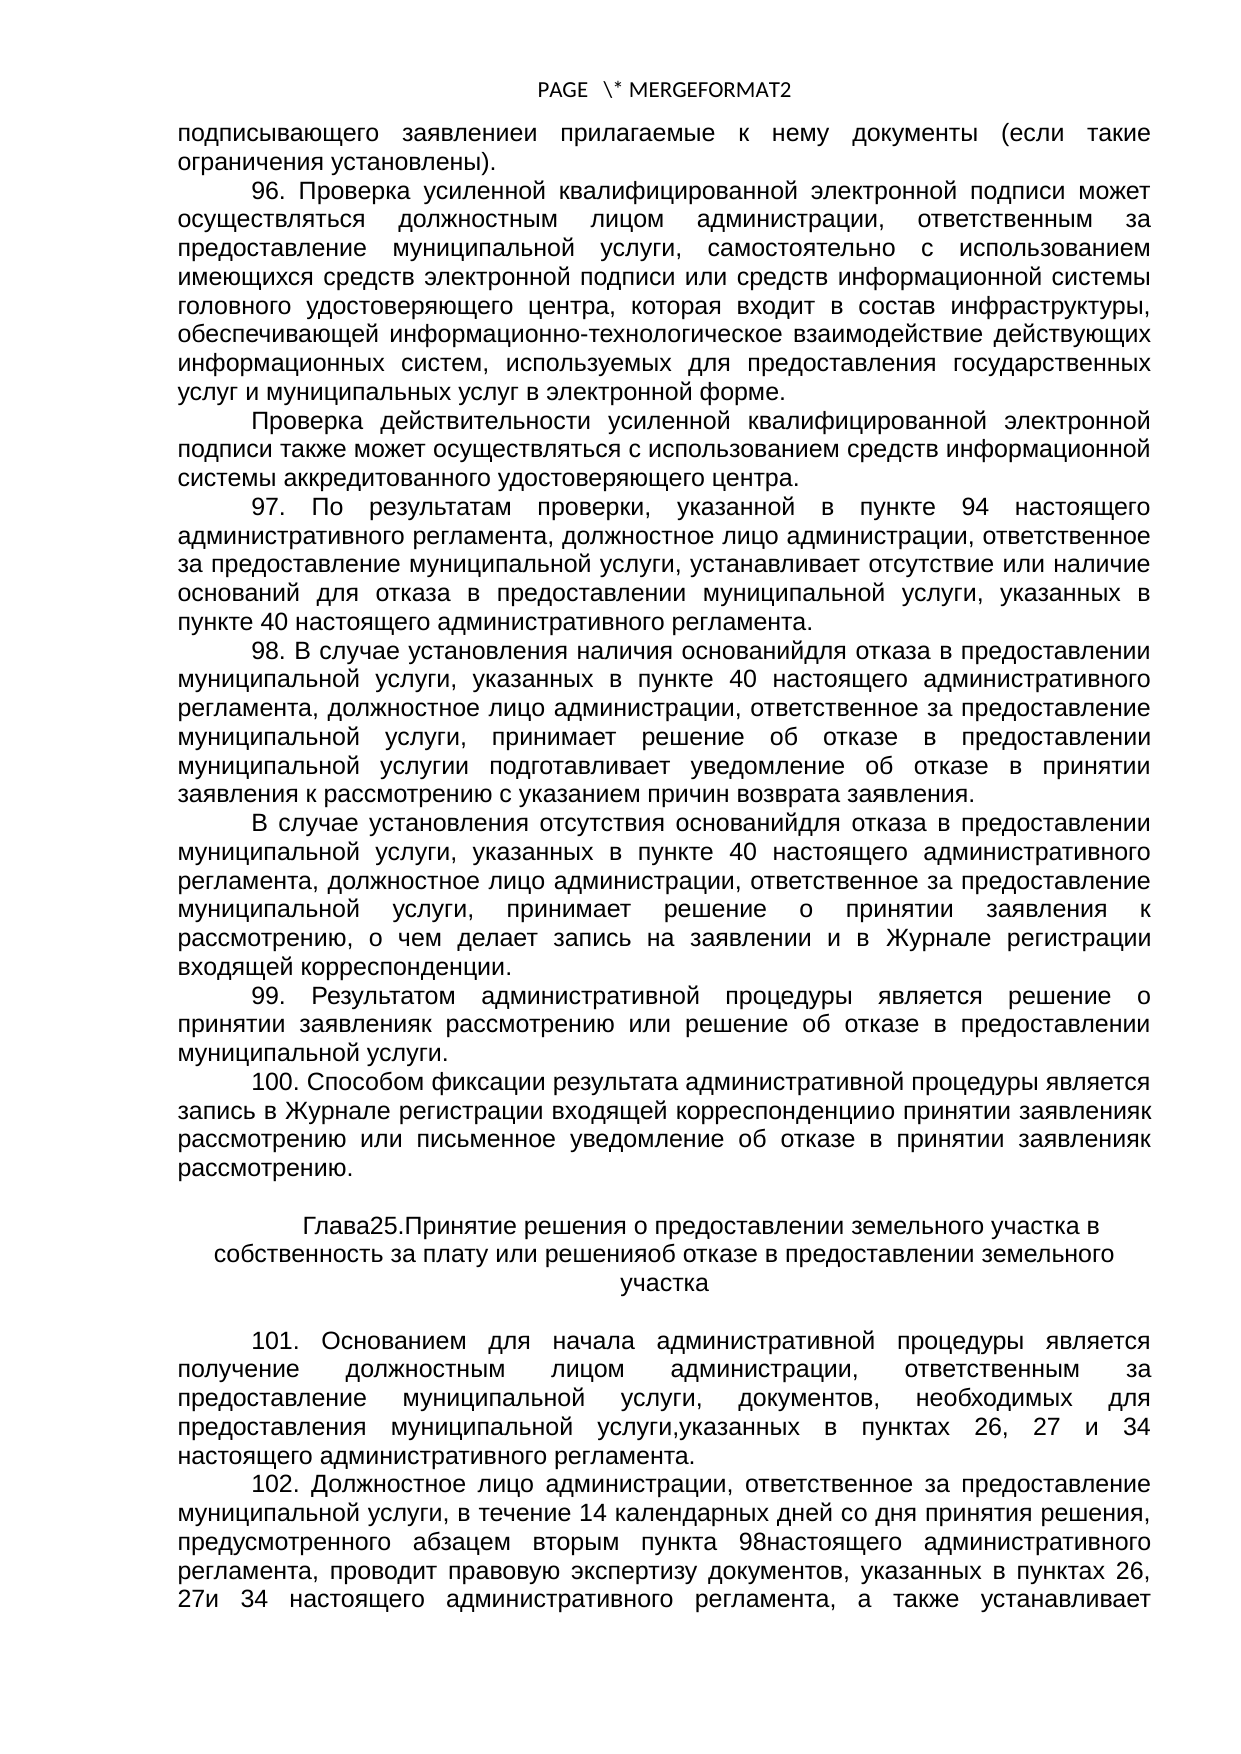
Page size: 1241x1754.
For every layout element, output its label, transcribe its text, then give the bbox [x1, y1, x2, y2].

text В случае установления отсутствия основанийдля отказа в предоставлении муниципальной услуги, указанных в пункте 40 настоящего административного регламента, должностное лицо администрации, ответственное за предоставление муниципальной услуги, принимает решение о принятии заявления к рассмотрению, о чем делает запись на заявлении и в Журнале регистрации входящей корреспонденции. [177, 808, 1152, 981]
text 97. По результатам проверки, указанной в пункте 94 настоящего административного регламента, должностное лицо администрации, ответственное за предоставление муниципальной услуги, устанавливает отсутствие или наличие оснований для отказа в предоставлении муниципальной услуги, указанных в пункте 40 настоящего административного регламента. [177, 492, 1152, 636]
text Проверка действительности усиленной квалифицированной электронной подписи также может осуществляться с использованием средств информационной системы аккредитованного удостоверяющего центра. [177, 406, 1152, 492]
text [177, 118, 1152, 176]
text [177, 1469, 1152, 1613]
text 99. Результатом административной процедуры является решение о принятии заявленияк рассмотрению или решение об отказе в предоставлении муниципальной услуги. [177, 981, 1152, 1067]
text 98. В случае установления наличия основанийдля отказа в предоставлении муниципальной услуги, указанных в пункте 40 настоящего административного регламента, должностное лицо администрации, ответственное за предоставление муниципальной услуги, принимает решение об отказе в предоставлении муниципальной услугии подготавливает уведомление об отказе в принятии заявления к рассмотрению с указанием причин возврата заявления. [177, 636, 1152, 808]
text 101. Основанием для начала административной процедуры является получение должностным лицом администрации, ответственным за предоставление муниципальной услуги, документов, необходимых для предоставления муниципальной услуги,указанных в пунктах 26, 27 и 34 настоящего административного регламента. [177, 1326, 1152, 1469]
text Глава25.Принятие решения о предоставлении земельного участка в собственность за плату или решенияоб отказе в предоставлении земельного участка [177, 1211, 1152, 1297]
text 96. Проверка усиленной квалифицированной электронной подписи может осуществляться должностным лицом администрации, ответственным за предоставление муниципальной услуги, самостоятельно с использованием имеющихся средств электронной подписи или средств информационной системы головного удостоверяющего центра, которая входит в состав инфраструктуры, обеспечивающей информационно-технологическое взаимодействие действующих информационных систем, используемых для предоставления государственных услуг и муниципальных услуг в электронной форме. [177, 176, 1152, 406]
text 100. Способом фиксации результата административной процедуры является запись в Журнале регистрации входящей корреспонденциио принятии заявленияк рассмотрению или письменное уведомление об отказе в принятии заявленияк рассмотрению. [177, 1067, 1152, 1182]
